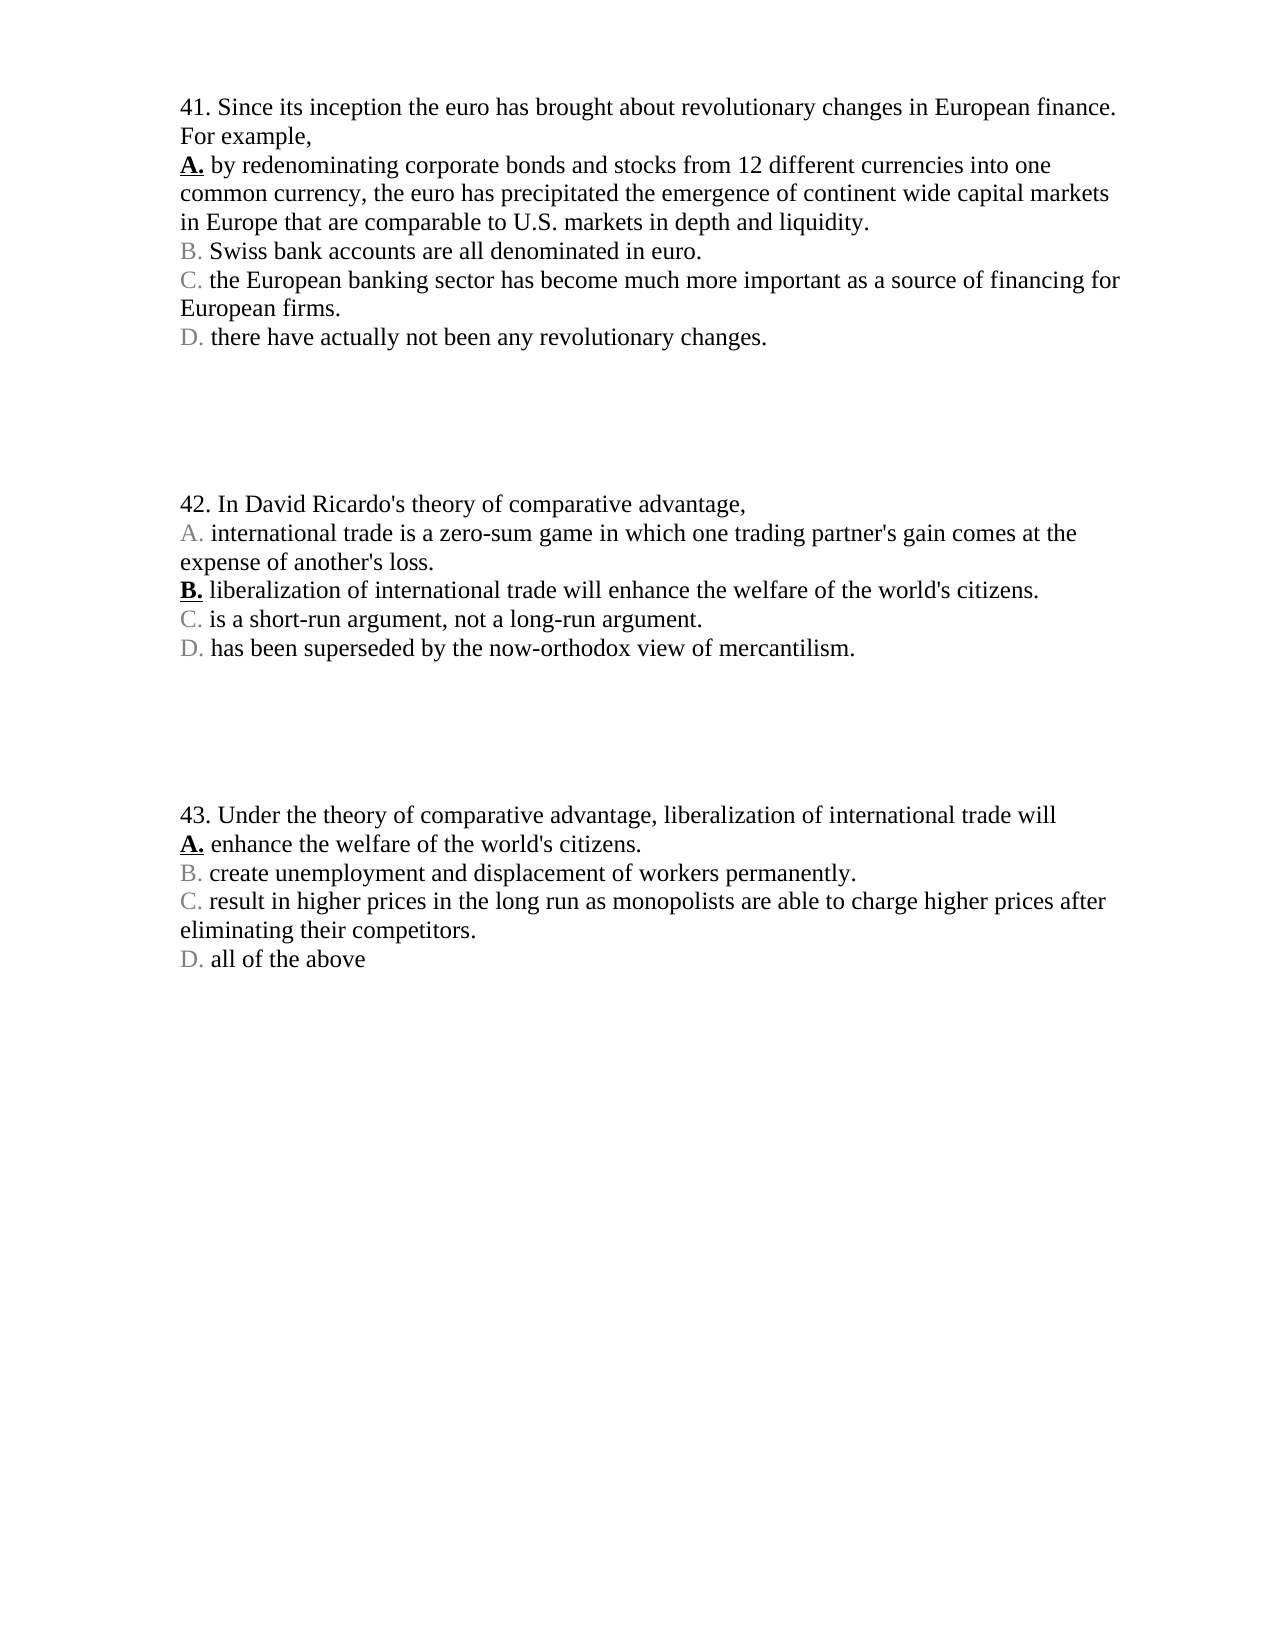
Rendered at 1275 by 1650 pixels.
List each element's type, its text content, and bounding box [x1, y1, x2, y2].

text 41. Since its inception the euro has brought about revolutionary changes in European finance. For example, A. by redenominating corporate bonds and stocks from 12 different currencies into one common currency, the euro has precipitated the emergence of continent wide capital markets in Europe that are comparable to U.S. markets in depth and liquidity. B. Swiss bank accounts are all denominated in euro. C. the European banking sector has become much more important as a source of financing for European firms. D. there have actually not been any revolutionary changes. [180, 92, 1125, 351]
text 42. In David Ricardo's theory of comparative advantage, A. international trade is a zero-sum game in which one trading partner's gain comes at the expense of another's loss. B. liberalization of international trade will enhance the welfare of the world's citizens. C. is a short-run argument, not a long-run argument. D. has been superseded by the now-orthodox view of mercantilism. [180, 489, 1125, 662]
text 43. Under the theory of comparative advantage, liberalization of international trade will A. enhance the welfare of the world's citizens. B. create unemployment and displacement of workers permanently. C. result in higher prices in the long run as monopolists are able to charge higher prices after eliminating their competitors. D. all of the above [180, 800, 1125, 973]
